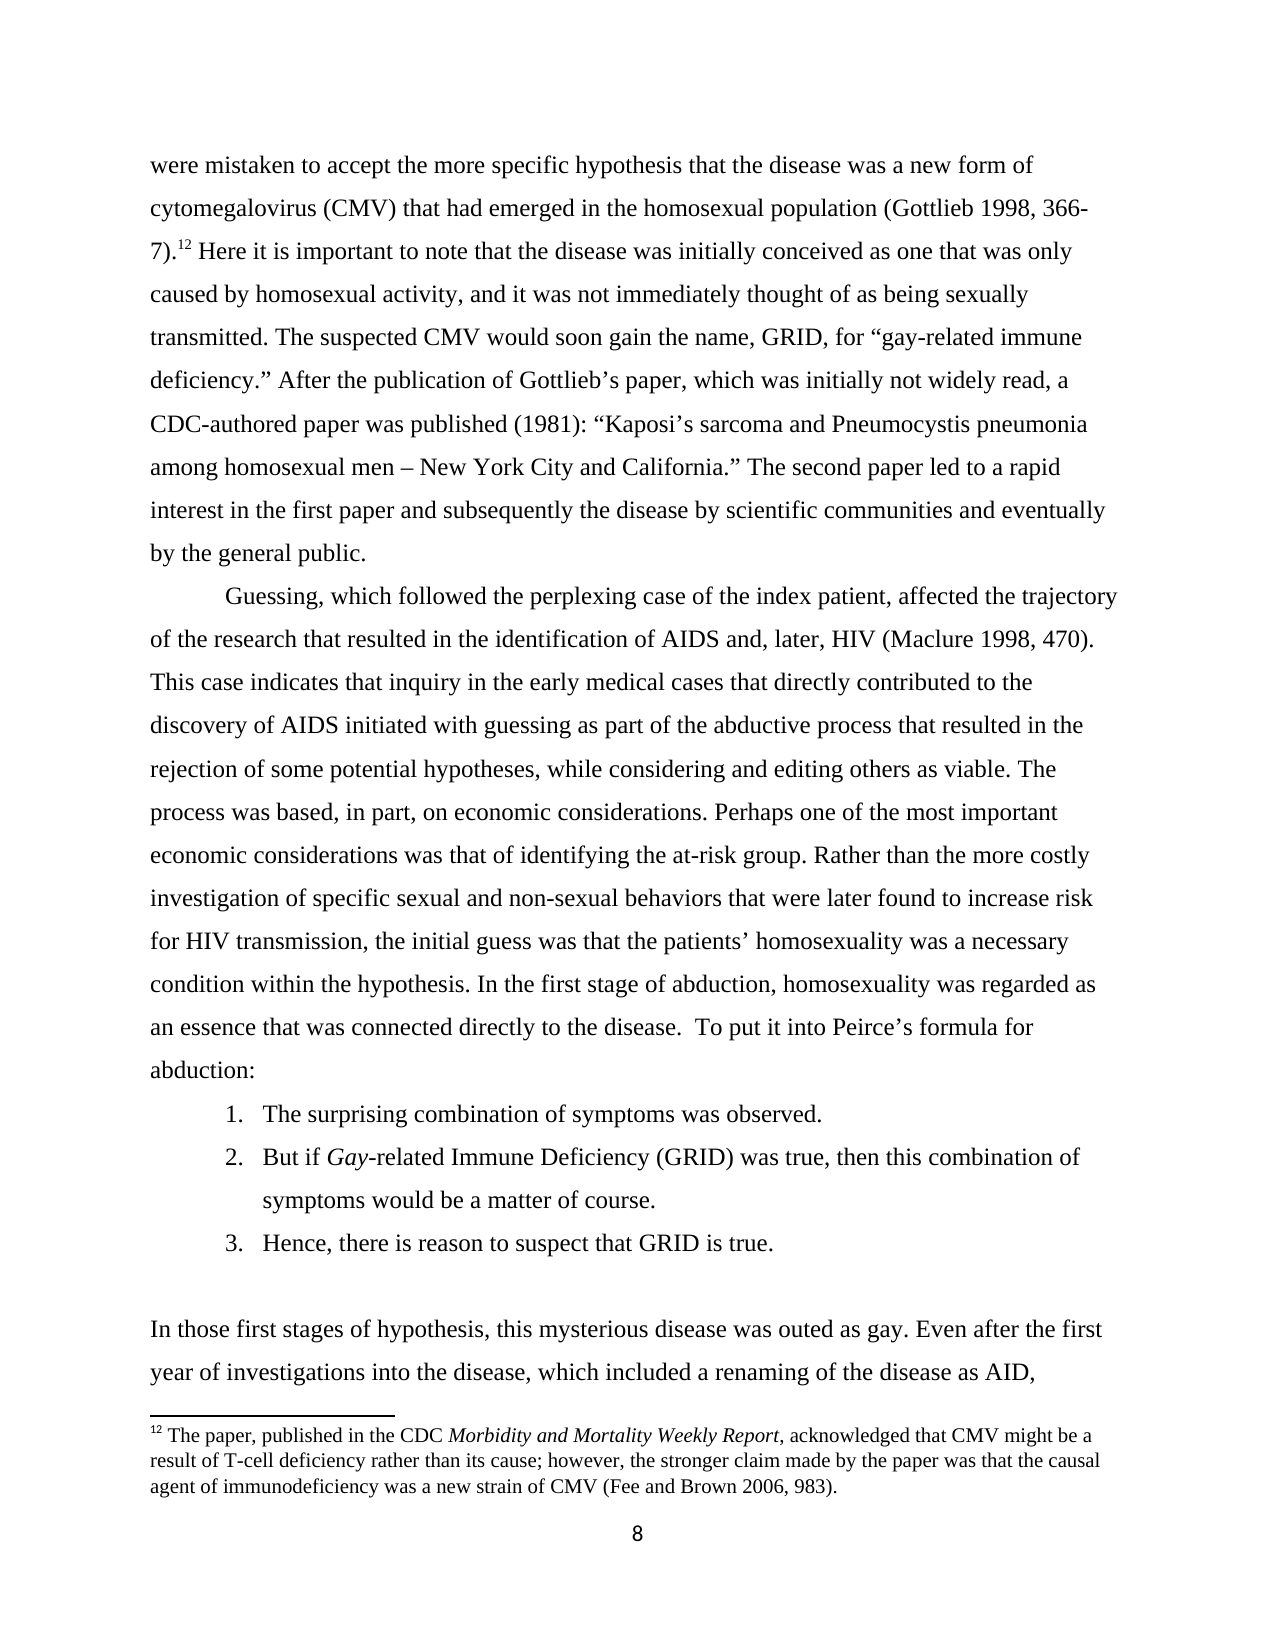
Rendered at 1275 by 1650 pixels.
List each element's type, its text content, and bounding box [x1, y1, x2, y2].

list The surprising combination of symptoms was observed. [225, 1099, 1125, 1127]
text Guessing, which followed the perplexing case of the index patient, affected the trajectory of the research that resulted in the identification of AIDS and, later, HIV (Maclure 1998, 470). This case indicates that inquiry in the early medical cases that directly contributed to the discovery of AIDS initiated with guessing as part of the abductive process that resulted in the rejection of some potential hypotheses, while considering and editing others as viable. The process was based, in part, on economic considerations. Perhaps one of the most important economic considerations was that of identifying the at-risk group. Rather than the more costly investigation of specific sexual and non-sexual behaviors that were later found to increase risk for HIV transmission, the initial guess was that the patients’ homosexuality was a necessary condition within the hypothesis. In the first stage of abduction, homosexuality was regarded as an essence that was connected directly to the disease. To put it into Peirce’s formula for abduction: [150, 581, 1125, 1084]
list Hence, there is reason to suspect that GRID is true. [225, 1228, 1125, 1257]
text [150, 150, 1125, 567]
list But if Gay-related Immune Deficiency (GRID) was true, then this combination of symptoms would be a matter of course. [225, 1142, 1125, 1214]
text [150, 1314, 1125, 1386]
